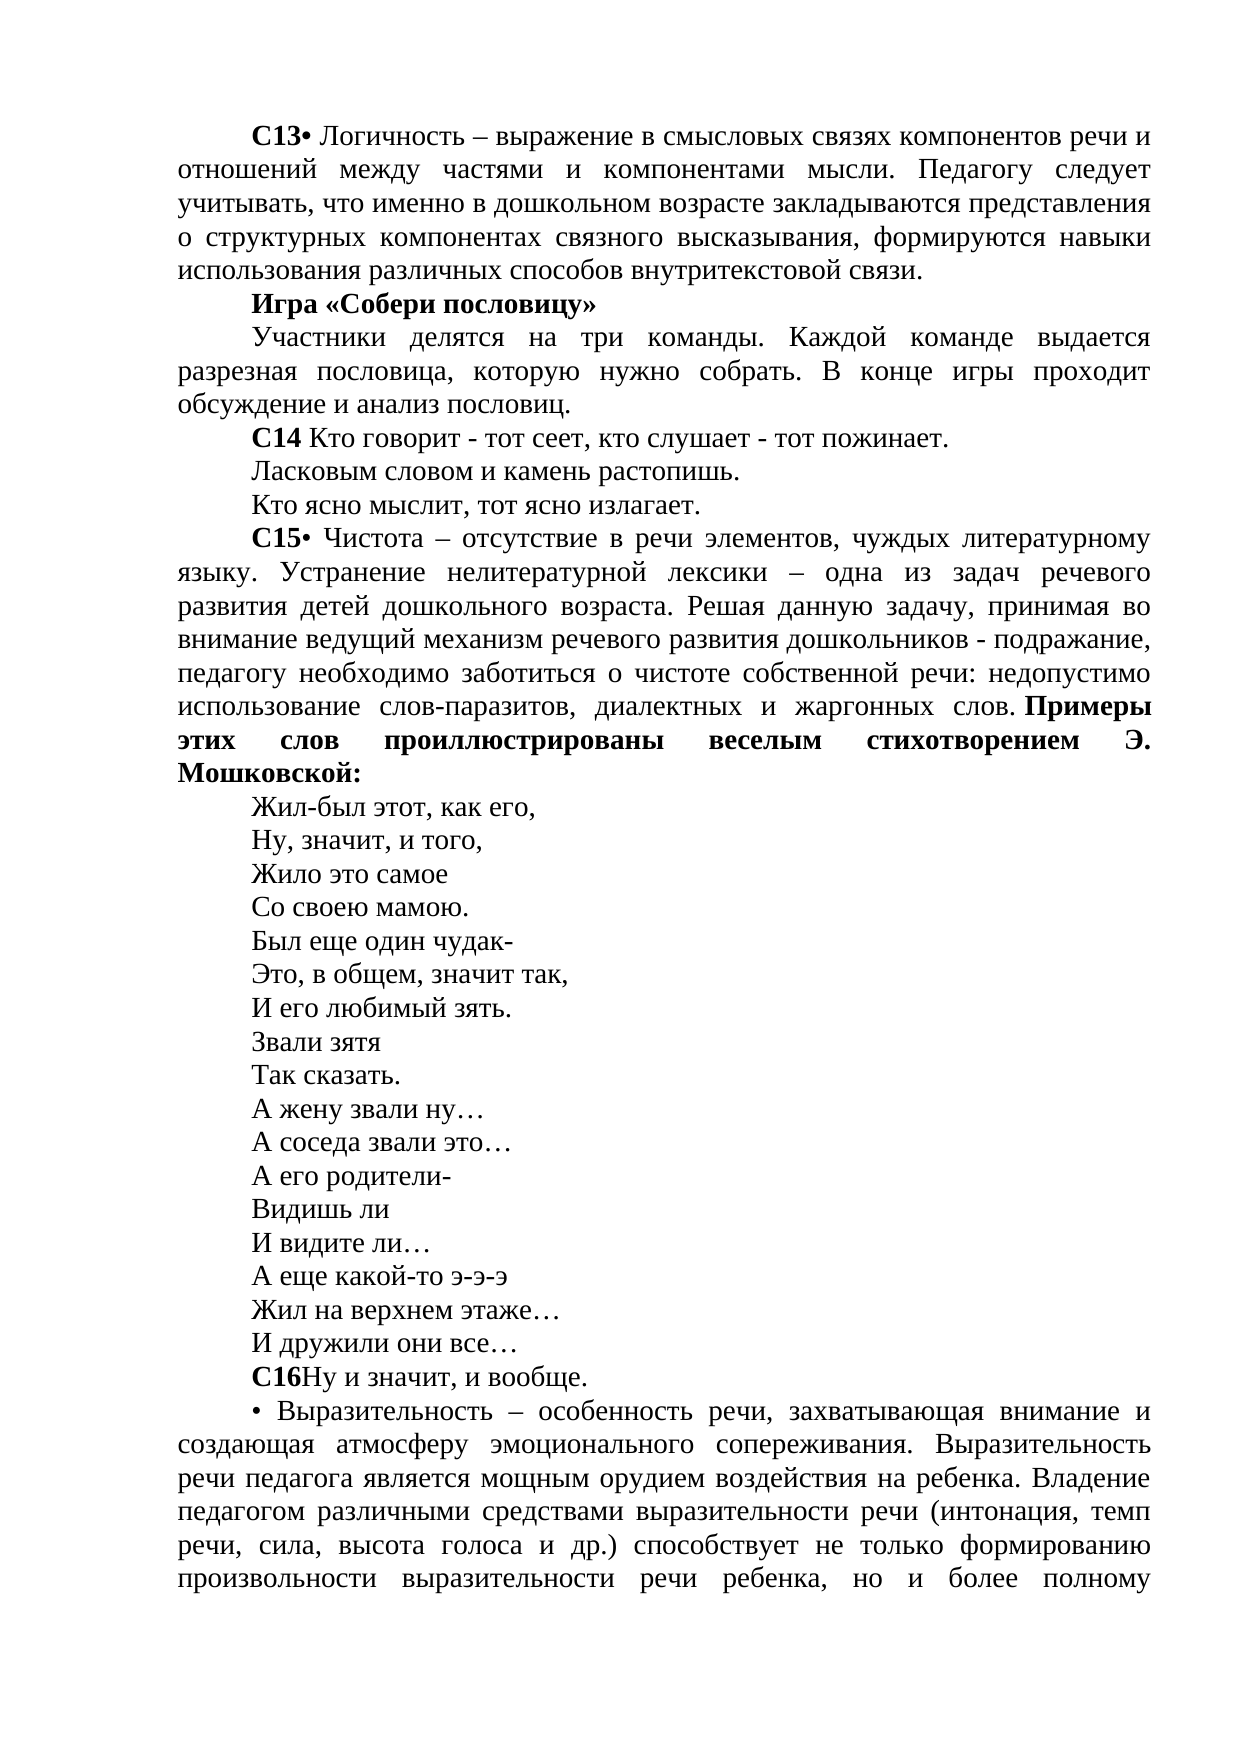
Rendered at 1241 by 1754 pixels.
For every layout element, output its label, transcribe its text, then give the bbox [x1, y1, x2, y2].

text Жил на верхнем этаже… [177, 1292, 1152, 1326]
text А его родители- [177, 1158, 1152, 1191]
text С14 Кто говорит - тот сеет, кто слушает - тот пожинает. [177, 420, 1152, 453]
text Жил-был этот, как его, [177, 789, 1152, 822]
text А еще какой-то э-э-э [177, 1258, 1152, 1292]
text И его любимый зять. [177, 990, 1152, 1024]
text А соседа звали это… [177, 1124, 1152, 1158]
text И видите ли… [177, 1225, 1152, 1258]
text С16Ну и значит, и вообще. [177, 1359, 1152, 1393]
text Жило это самое [177, 856, 1152, 889]
text Ласковым словом и камень растопишь. [177, 453, 1152, 487]
text Звали зятя [177, 1024, 1152, 1057]
text Видишь ли [177, 1191, 1152, 1225]
text Со своею мамою. [177, 889, 1152, 923]
text Ну, значит, и того, [177, 822, 1152, 856]
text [177, 1393, 1152, 1594]
text С13• Логичность – выражение в смысловых связях компонентов речи и отношений между частями и компонентами мысли. Педагогу следует учитывать, что именно в дошкольном возрасте закладываются представления о структурных компонентах связного высказывания, формируются навыки использования различных способов внутритекстовой связи. [177, 118, 1152, 286]
text Был еще один чудак- [177, 923, 1152, 957]
text И дружили они все… [177, 1326, 1152, 1359]
text Это, в общем, значит так, [177, 957, 1152, 990]
text С15• Чистота – отсутствие в речи элементов, чуждых литературному языку. Устранение нелитературной лексики – одна из задач речевого развития детей дошкольного возраста. Решая данную задачу, принимая во внимание ведущий механизм речевого развития дошкольников - подражание, педагогу необходимо заботиться о чистоте собственной речи: недопустимо использование слов-паразитов, диалектных и жаргонных слов. Примеры этих слов проиллюстрированы веселым стихотворением Э. Мошковской: [177, 521, 1152, 789]
text А жену звали ну… [177, 1091, 1152, 1124]
text Игра «Собери пословицу» [177, 286, 1152, 319]
text Кто ясно мыслит, тот ясно излагает. [177, 487, 1152, 521]
text Так сказать. [177, 1057, 1152, 1091]
text Участники делятся на три команды. Каждой команде выдается разрезная пословица, которую нужно собрать. В конце игры проходит обсуждение и анализ пословиц. [177, 319, 1152, 420]
